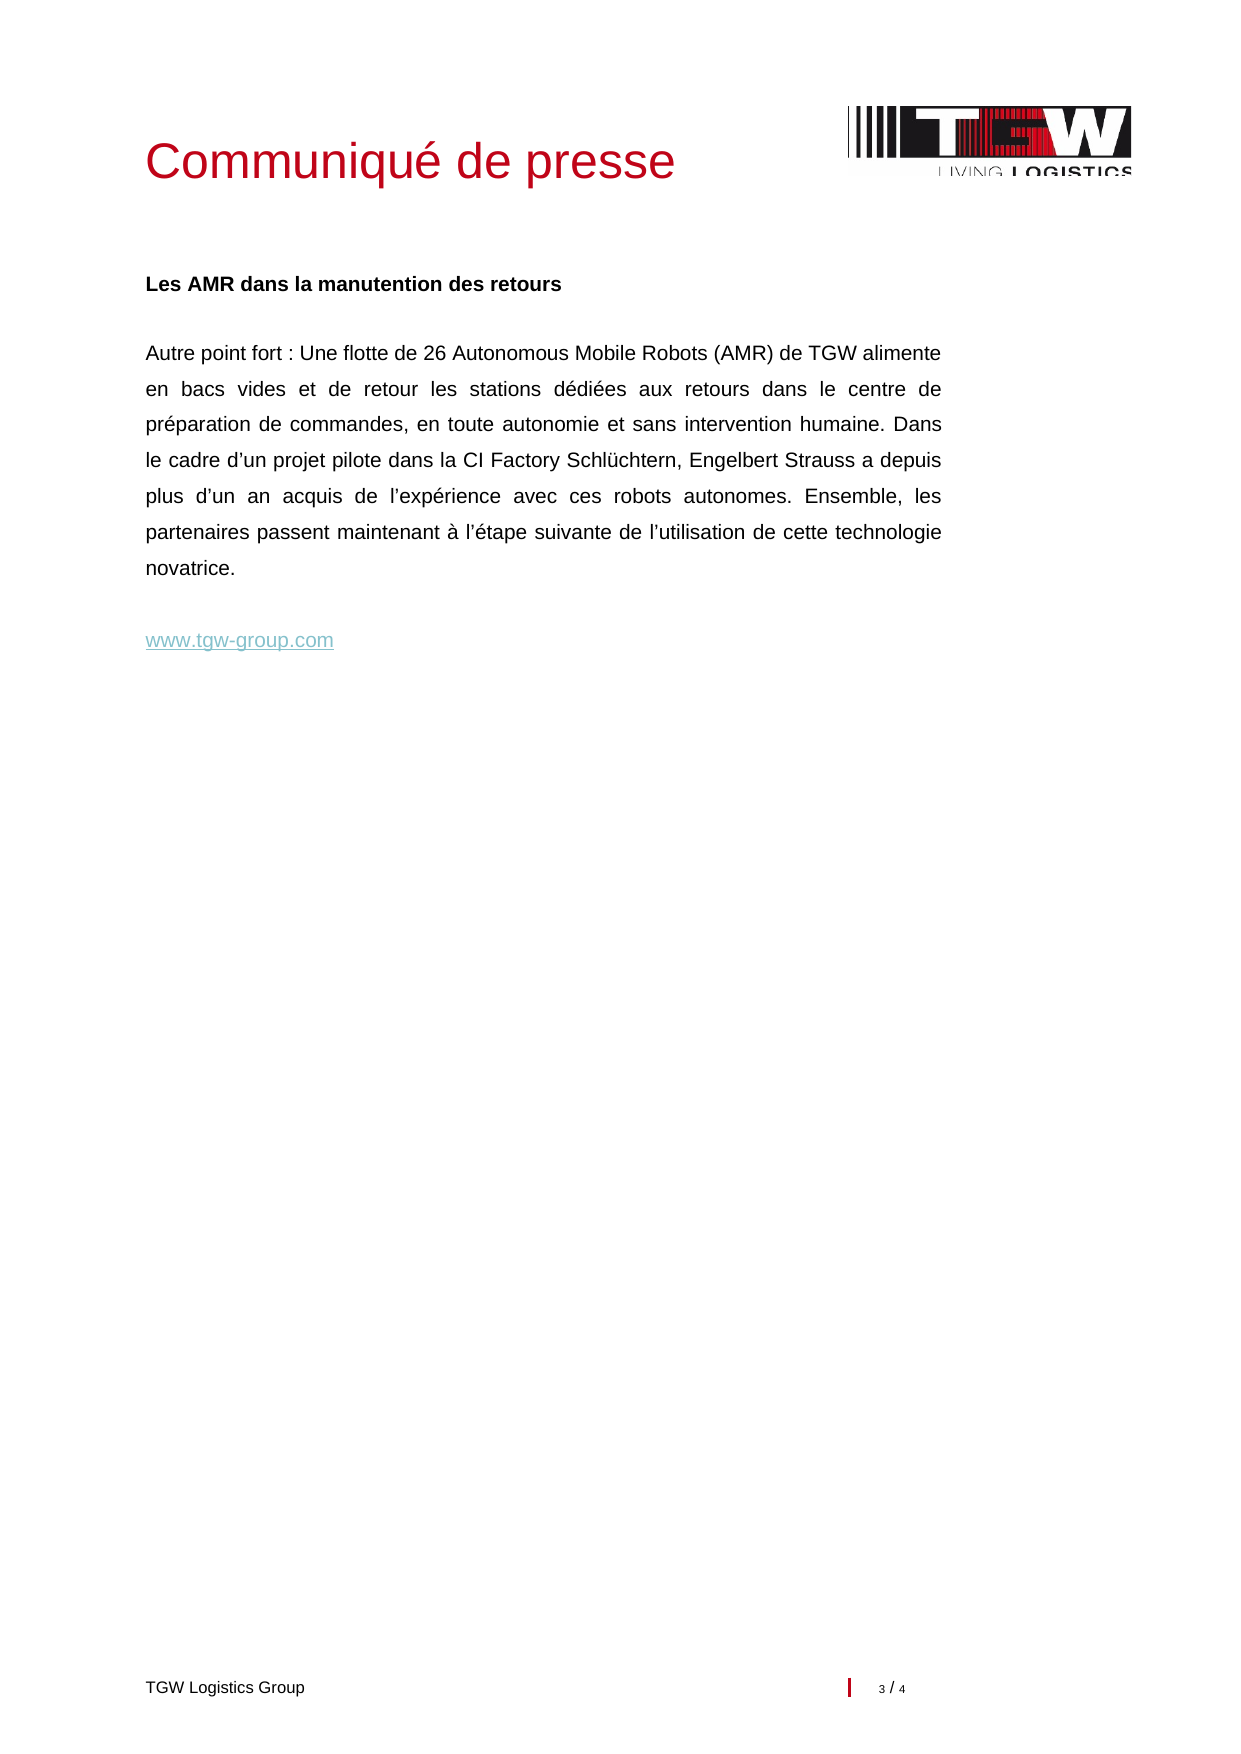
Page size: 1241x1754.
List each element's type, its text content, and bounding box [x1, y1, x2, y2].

text Autre point fort : Une flotte de 26 Autonomous Mobile Robots (AMR) de TGW alimente en bacs vides et de retour les stations dédiées aux retours dans le centre de préparation de commandes, en toute autonomie et sans intervention humaine. Dans le cadre d’un projet pilote dans la CI Factory Schlüchtern, Engelbert Strauss a depuis plus d’un an acquis de l’expérience avec ces robots autonomes. Ensemble, les partenaires passent maintenant à l’étape suivante de l’utilisation de cette technologie novatrice. [145, 340, 943, 580]
text www.tgw-group.com [145, 628, 957, 652]
picture [846, 106, 1132, 176]
text Les AMR dans la manutention des retours [145, 272, 943, 296]
